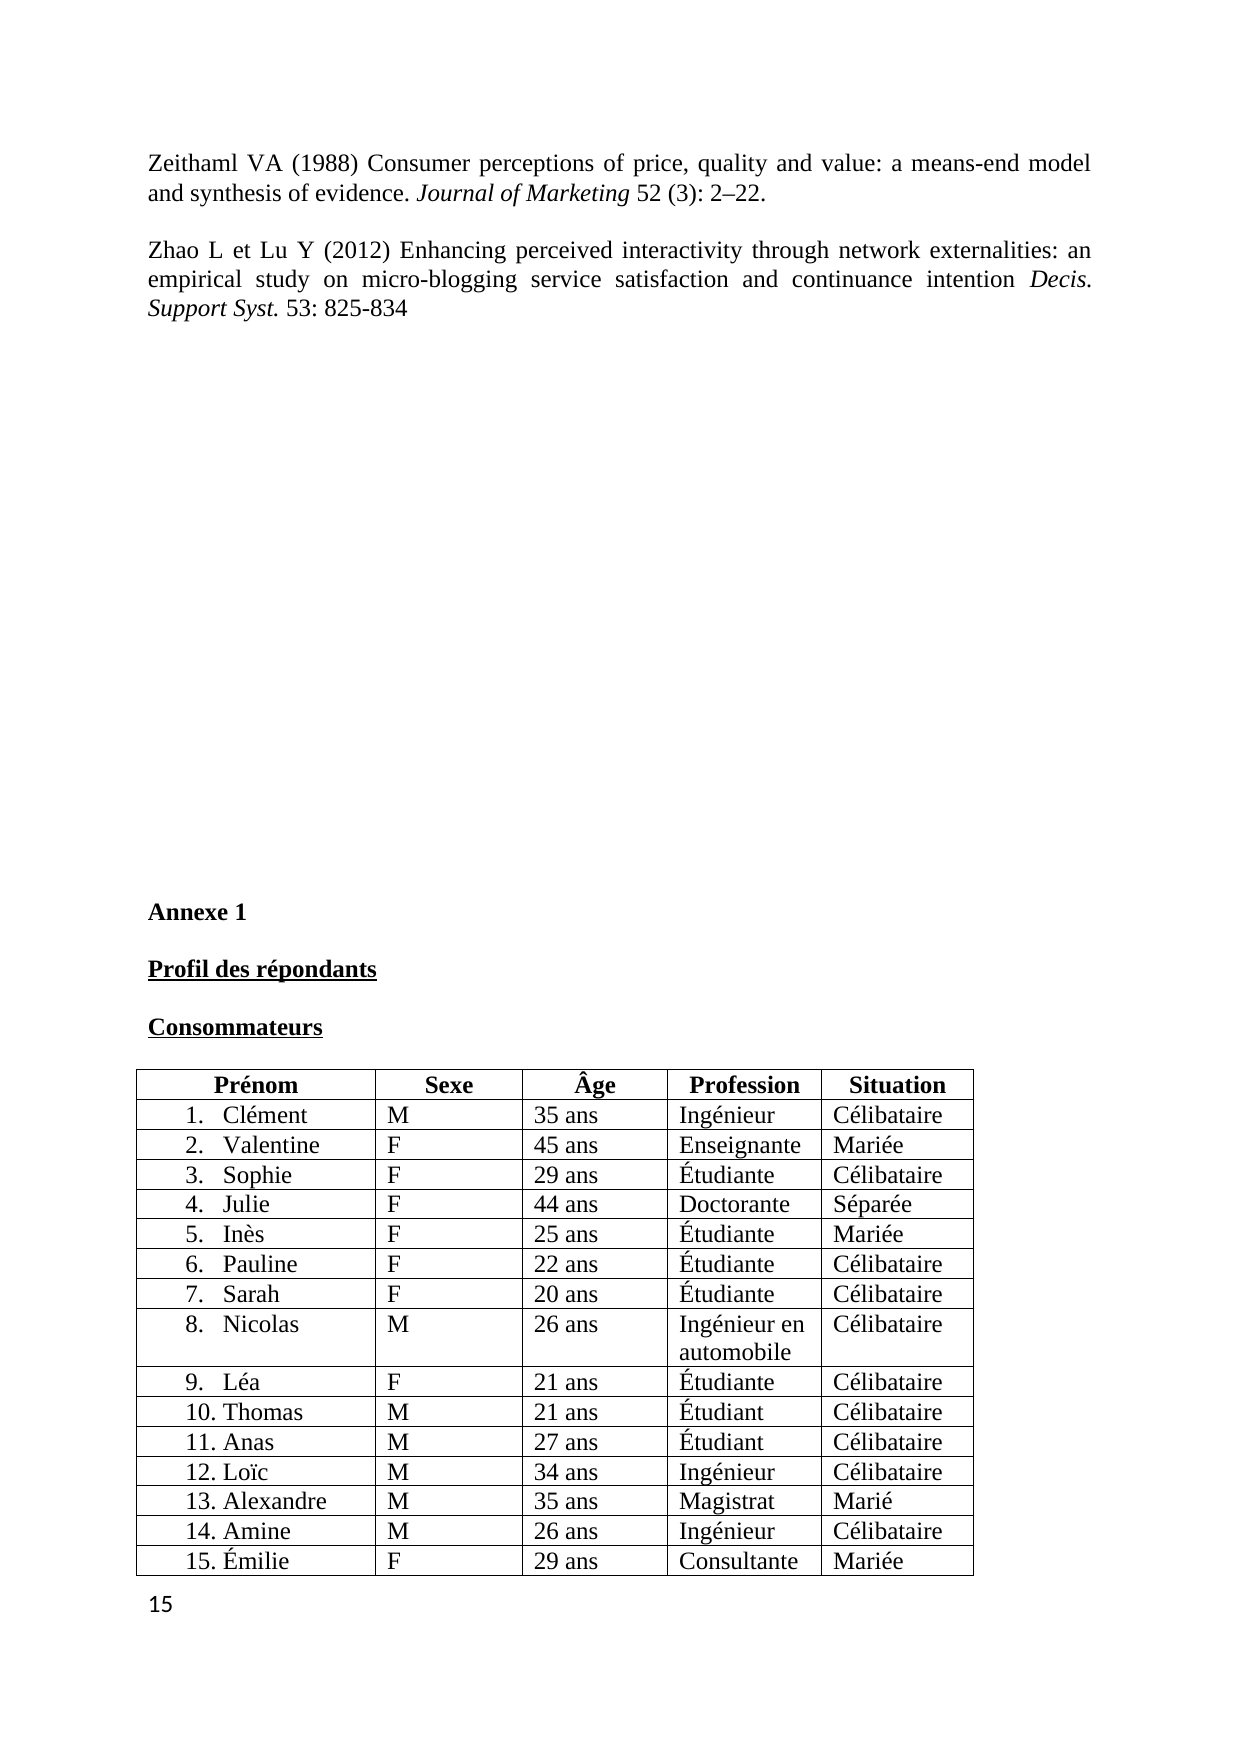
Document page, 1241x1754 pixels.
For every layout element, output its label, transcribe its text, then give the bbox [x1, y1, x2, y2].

table_cell 21 ans [523, 1367, 667, 1396]
table_cell 35 ans [523, 1100, 667, 1129]
table_cell Célibataire [822, 1279, 973, 1308]
text Profil des répondants [148, 954, 1093, 983]
table_cell Étudiante [668, 1219, 821, 1248]
table_cell Étudiante [668, 1160, 821, 1188]
table_cell Thomas [137, 1397, 375, 1426]
table_cell Étudiante [668, 1367, 821, 1396]
table_cell F [376, 1546, 522, 1575]
table_cell F [376, 1190, 522, 1218]
table_cell Alexandre [137, 1486, 375, 1515]
text Zhao L et Lu Y (2012) Enhancing perceived interactivity through network externalities: an empirical study on micro-blogging service satisfaction and continuance intention Decis. Support Syst. 53: 825-834 [148, 236, 1093, 322]
table_cell 22 ans [523, 1249, 667, 1278]
table_cell F [376, 1130, 522, 1159]
table_cell Ingénieur en automobile [668, 1309, 821, 1366]
table_header Prénom [137, 1070, 375, 1099]
table_cell 44 ans [523, 1190, 667, 1218]
text ﻿Zeithaml VA (1988) Consumer perceptions of price, quality and value: a means-end model and synthesis of evidence. Journal of Marketing 52 (3): 2–22. [148, 148, 1093, 207]
table_cell Consultante [668, 1546, 821, 1575]
table_cell 26 ans [523, 1516, 667, 1545]
table_cell Julie [137, 1190, 375, 1218]
table_cell Étudiant [668, 1427, 821, 1456]
text Annexe 1 [148, 897, 1093, 926]
table_cell M [376, 1427, 522, 1456]
table_cell Mariée [822, 1130, 973, 1159]
table_cell F [376, 1279, 522, 1308]
table_cell Célibataire [822, 1397, 973, 1426]
table_cell Émilie [137, 1546, 375, 1575]
table_cell F [376, 1367, 522, 1396]
table_cell Ingénieur [668, 1100, 821, 1129]
table_cell M [376, 1100, 522, 1129]
table_cell Étudiante [668, 1249, 821, 1278]
table_cell Célibataire [822, 1249, 973, 1278]
table_cell Pauline [137, 1249, 375, 1278]
table_cell Clément [137, 1100, 375, 1129]
table_cell Enseignante [668, 1130, 821, 1159]
table_cell 29 ans [523, 1546, 667, 1575]
table_cell F [376, 1219, 522, 1248]
table_cell 27 ans [523, 1427, 667, 1456]
table_cell 26 ans [523, 1309, 667, 1366]
table_cell M [376, 1486, 522, 1515]
table_header Âge [523, 1070, 667, 1099]
table_cell Ingénieur [668, 1516, 821, 1545]
table_cell 21 ans [523, 1397, 667, 1426]
table_cell M [376, 1457, 522, 1485]
table_cell 45 ans [523, 1130, 667, 1159]
table_cell 34 ans [523, 1457, 667, 1485]
table_cell Mariée [822, 1219, 973, 1248]
table_cell Étudiant [668, 1397, 821, 1426]
table_cell Anas [137, 1427, 375, 1456]
table_cell Célibataire [822, 1367, 973, 1396]
table_cell M [376, 1397, 522, 1426]
table_cell Ingénieur [668, 1457, 821, 1485]
table_cell Inès [137, 1219, 375, 1248]
table_cell 35 ans [523, 1486, 667, 1515]
table_cell Célibataire [822, 1427, 973, 1456]
table_cell Célibataire [822, 1100, 973, 1129]
table_cell F [376, 1249, 522, 1278]
table_cell Célibataire [822, 1160, 973, 1188]
table_cell Célibataire [822, 1516, 973, 1545]
table_cell Doctorante [668, 1190, 821, 1218]
table_cell Célibataire [822, 1457, 973, 1485]
table_cell M [376, 1516, 522, 1545]
table_header Situation [822, 1070, 973, 1099]
text Consommateurs [148, 1012, 1093, 1041]
table_cell Sarah [137, 1279, 375, 1308]
table_cell Amine [137, 1516, 375, 1545]
table_cell Mariée [822, 1546, 973, 1575]
table_header Profession [668, 1070, 821, 1099]
table_cell Célibataire [822, 1309, 973, 1366]
table_cell Étudiante [668, 1279, 821, 1308]
table_header Sexe [376, 1070, 522, 1099]
table_cell F [376, 1160, 522, 1188]
table_cell Loïc [137, 1457, 375, 1485]
table_cell 20 ans [523, 1279, 667, 1308]
table_cell 29 ans [523, 1160, 667, 1188]
table_cell M [376, 1309, 522, 1366]
table_cell Magistrat [668, 1486, 821, 1515]
table_cell Sophie [137, 1160, 375, 1188]
table_cell Valentine [137, 1130, 375, 1159]
table_cell Léa [137, 1367, 375, 1396]
table_cell Nicolas [137, 1309, 375, 1366]
table_cell Séparée [822, 1190, 973, 1218]
table_cell 25 ans [523, 1219, 667, 1248]
table_cell Marié [822, 1486, 973, 1515]
